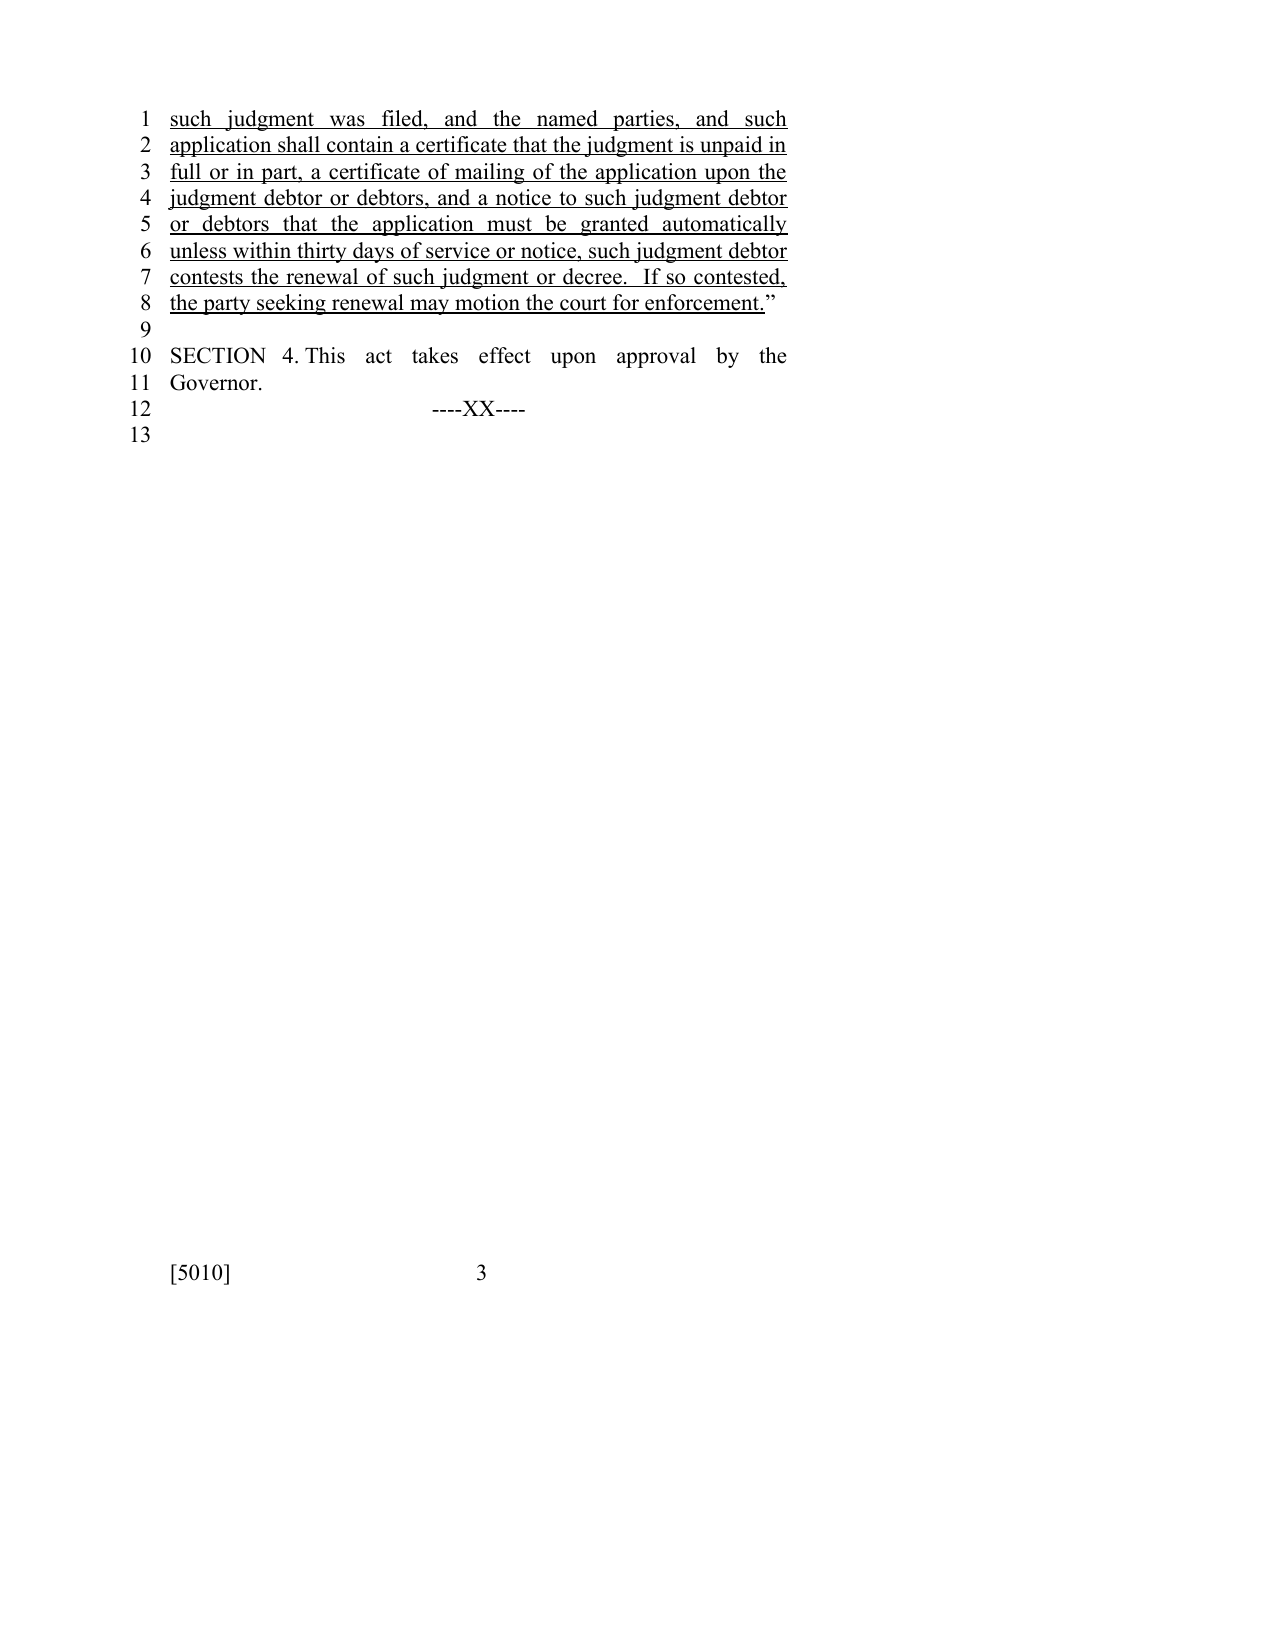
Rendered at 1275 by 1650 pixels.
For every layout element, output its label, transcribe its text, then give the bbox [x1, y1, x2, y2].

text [169, 129, 787, 154]
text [169, 105, 787, 128]
text ----XX---- [169, 395, 787, 421]
text SECTION 4. This act takes effect upon approval by the Governor. [169, 342, 787, 395]
